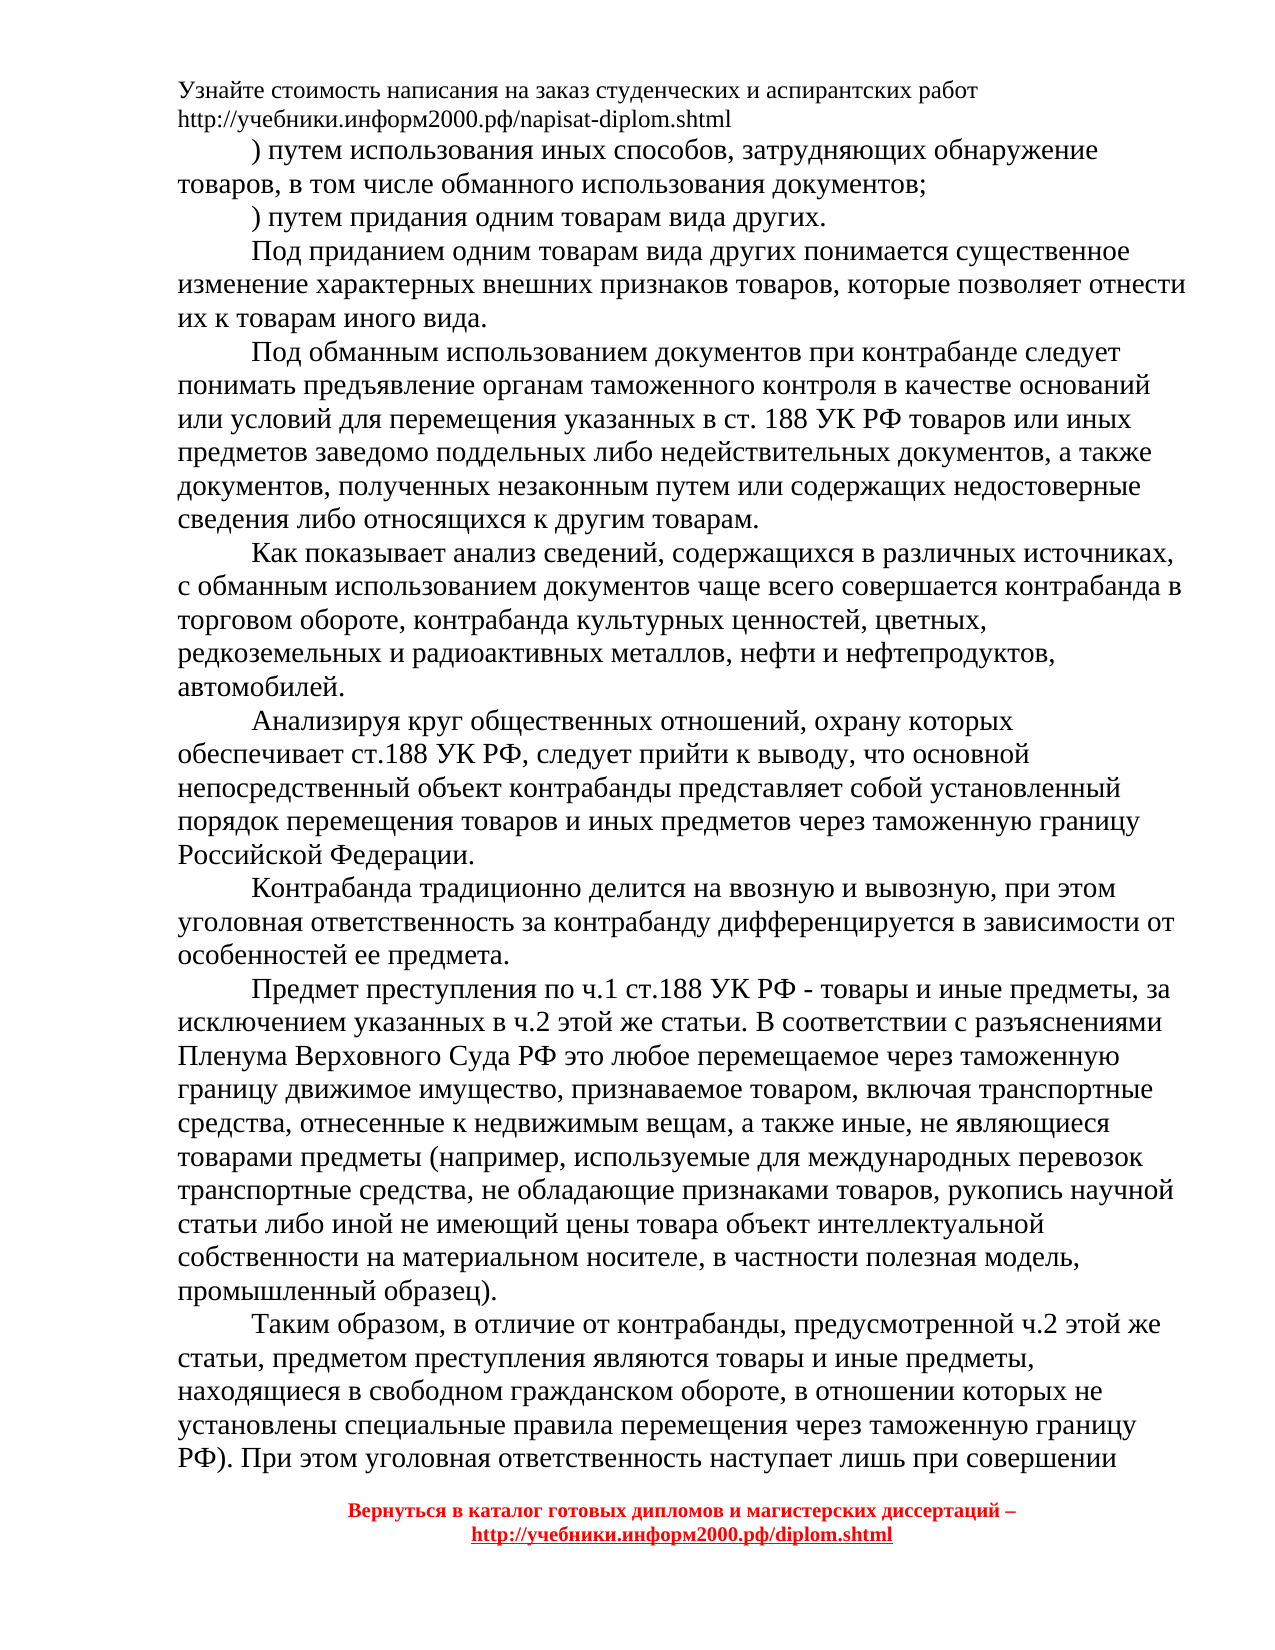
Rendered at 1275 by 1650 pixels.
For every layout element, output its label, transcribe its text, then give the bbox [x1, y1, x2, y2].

text Под обманным использованием документов при контрабанде следует понимать предъявление органам таможенного контроля в качестве оснований или условий для перемещения указанных в ст. 188 УК РФ товаров или иных предметов заведомо поддельных либо недействительных документов, а также документов, полученных незаконным путем или содержащих недостоверные сведения либо относящихся к другим товарам. [177, 334, 1186, 535]
text ) путем придания одним товарам вида других. [177, 199, 1186, 233]
text Под приданием одним товарам вида других понимается существенное изменение характерных внешних признаков товаров, которые позволяет отнести их к товарам иного вида. [177, 233, 1186, 334]
text Анализируя круг общественных отношений, охрану которых обеспечивает ст.188 УК РФ, следует прийти к выводу, что основной непосредственный объект контрабанды представляет собой установленный порядок перемещения товаров и иных предметов через таможенную границу Российской Федерации. [177, 703, 1186, 870]
text Предмет преступления по ч.1 ст.188 УК РФ - товары и иные предметы, за исключением указанных в ч.2 этой же статьи. В соответствии с разъяснениями Пленума Верховного Суда РФ это любое перемещаемое через таможенную границу движимое имущество, признаваемое товаром, включая транспортные средства, отнесенные к недвижимым вещам, а также иные, не являющиеся товарами предметы (например, используемые для международных перевозок транспортные средства, не обладающие признаками товаров, рукопись научной статьи либо иной не имеющий цены товара объект интеллектуальной собственности на материальном носителе, в частности полезная модель, промышленный образец). [177, 971, 1186, 1306]
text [177, 1306, 1186, 1474]
text Контрабанда традиционно делится на ввозную и вывозную, при этом уголовная ответственность за контрабанду дифференцируется в зависимости от особенностей ее предмета. [177, 870, 1186, 971]
text ) путем использования иных способов, затрудняющих обнаружение товаров, в том числе обманного использования документов; [177, 132, 1186, 199]
text Как показывает анализ сведений, содержащихся в различных источниках, с обманным использованием документов чаще всего совершается контрабанда в торговом обороте, контрабанда культурных ценностей, цветных, редкоземельных и радиоактивных металлов, нефти и нефтепродуктов, автомобилей. [177, 535, 1186, 703]
